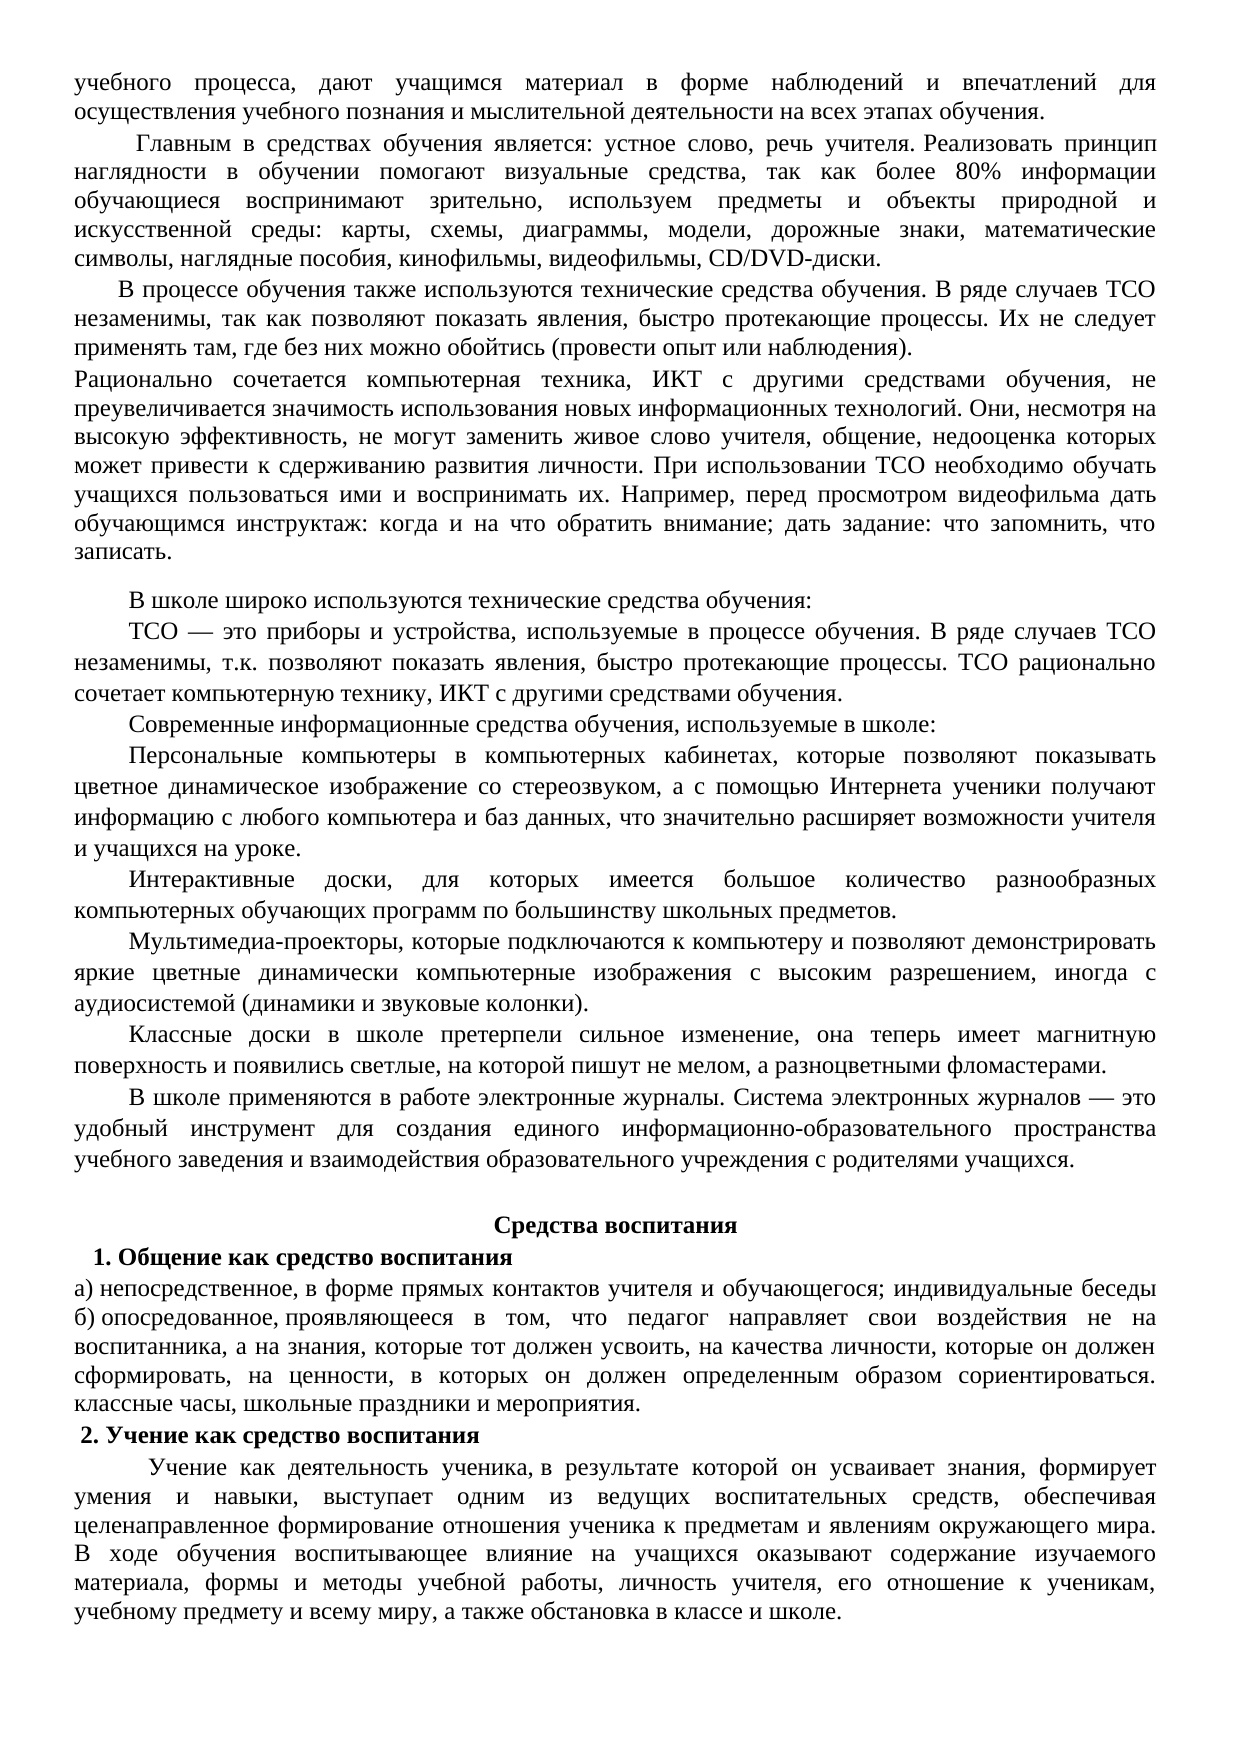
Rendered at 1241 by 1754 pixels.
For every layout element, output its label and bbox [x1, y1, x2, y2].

table_cell [69, 580, 1162, 1632]
table_header [69, 59, 1162, 580]
